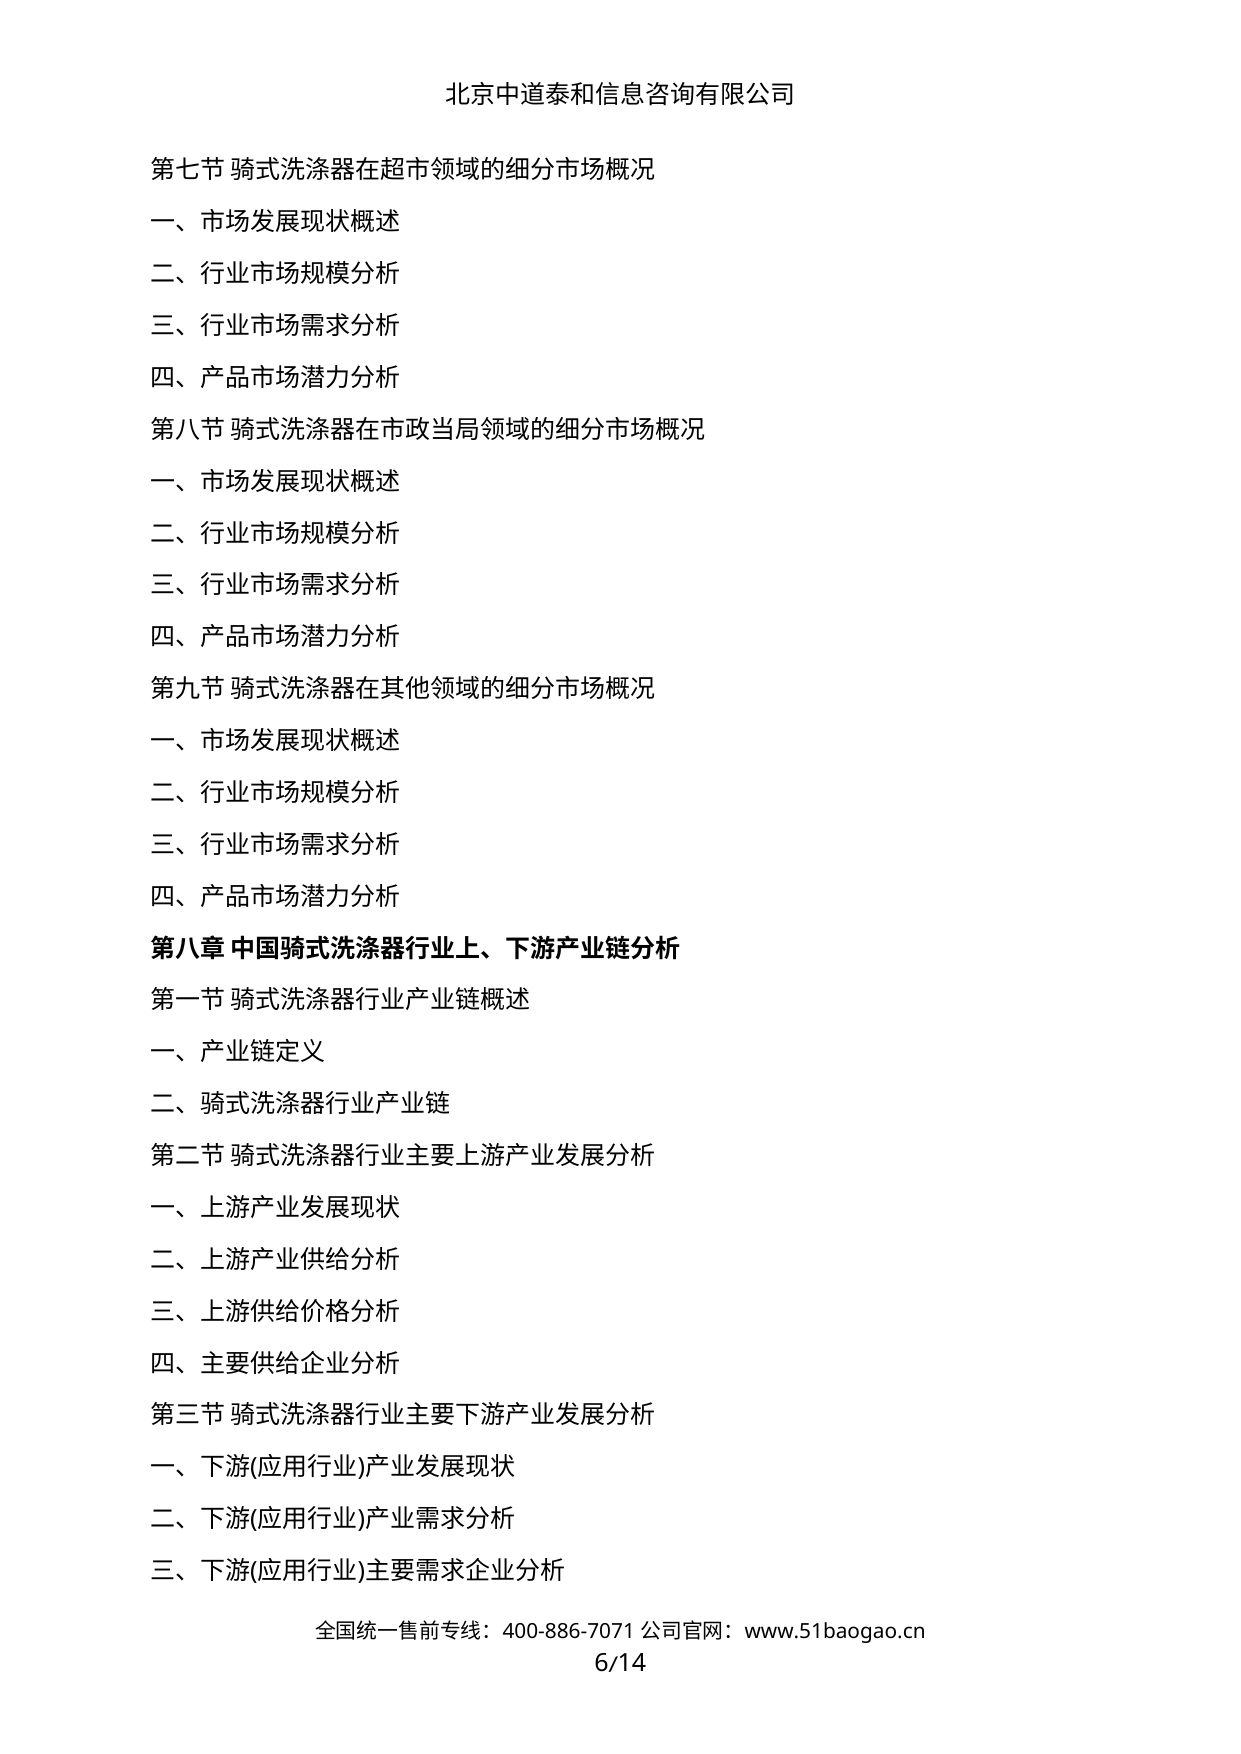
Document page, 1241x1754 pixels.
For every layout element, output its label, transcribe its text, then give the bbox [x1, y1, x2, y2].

text 第八章 中国骑式洗涤器行业上、下游产业链分析 [150, 928, 1090, 964]
text 第三节 骑式洗涤器行业主要下游产业发展分析 [150, 1395, 1090, 1431]
text 四、产品市场潜力分析 [150, 357, 1090, 394]
text 二、行业市场规模分析 [150, 772, 1090, 809]
text 第八节 骑式洗涤器在市政当局领域的细分市场概况 [150, 409, 1090, 446]
text 一、市场发展现状概述 [150, 202, 1090, 238]
text 四、主要供给企业分析 [150, 1343, 1090, 1379]
text 三、行业市场需求分析 [150, 565, 1090, 601]
text 四、产品市场潜力分析 [150, 876, 1090, 912]
text 第二节 骑式洗涤器行业主要上游产业发展分析 [150, 1136, 1090, 1172]
text 一、市场发展现状概述 [150, 721, 1090, 757]
text 第七节 骑式洗涤器在超市领域的细分市场概况 [150, 150, 1090, 186]
text 一、下游(应用行业)产业发展现状 [150, 1447, 1090, 1483]
text 三、上游供给价格分析 [150, 1291, 1090, 1327]
text 第九节 骑式洗涤器在其他领域的细分市场概况 [150, 669, 1090, 705]
text 二、上游产业供给分析 [150, 1239, 1090, 1276]
text 二、骑式洗涤器行业产业链 [150, 1084, 1090, 1120]
text 三、下游(应用行业)主要需求企业分析 [150, 1551, 1090, 1587]
text 二、行业市场规模分析 [150, 513, 1090, 549]
text 一、市场发展现状概述 [150, 461, 1090, 497]
text 二、下游(应用行业)产业需求分析 [150, 1499, 1090, 1535]
text 一、产业链定义 [150, 1032, 1090, 1068]
text 二、行业市场规模分析 [150, 254, 1090, 290]
text 三、行业市场需求分析 [150, 306, 1090, 342]
text 四、产品市场潜力分析 [150, 617, 1090, 653]
text 三、行业市场需求分析 [150, 824, 1090, 861]
text 第一节 骑式洗涤器行业产业链概述 [150, 980, 1090, 1016]
text 一、上游产业发展现状 [150, 1187, 1090, 1224]
